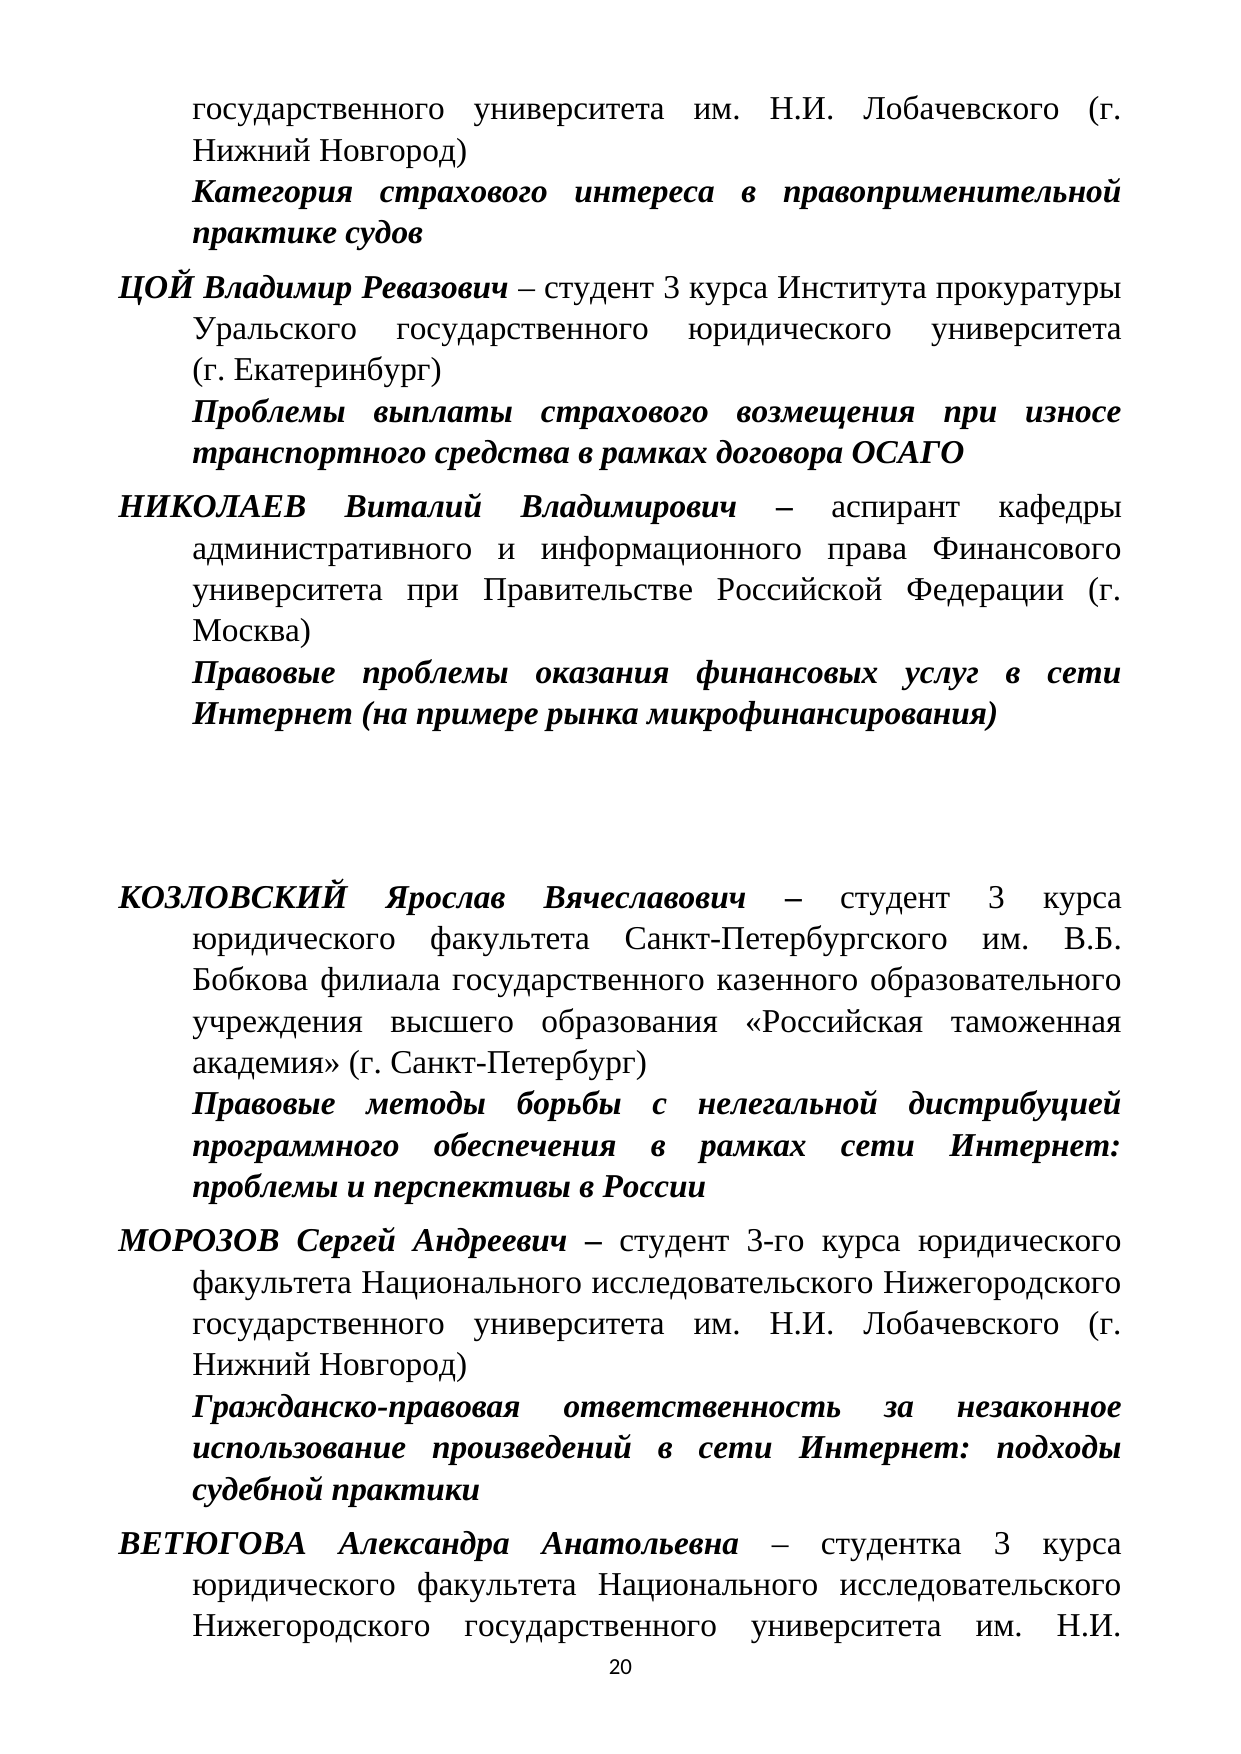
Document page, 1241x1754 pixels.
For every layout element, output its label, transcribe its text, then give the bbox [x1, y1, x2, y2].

text МОРОЗОВ Сергей Андреевич – студент 3-го курса юридического факультета Национального исследовательского Нижегородского государственного университета им. Н.И. Лобачевского (г. Нижний Новгород) [118, 1221, 1122, 1383]
text Правовые проблемы оказания финансовых услуг в сети Интернет (на примере рынка микрофинансирования) [192, 652, 1122, 732]
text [118, 89, 1122, 168]
text Категория страхового интереса в правоприменительной практике судов [192, 171, 1122, 251]
text Гражданско-правовая ответственность за незаконное использование произведений в сети Интернет: подходы судебной практики [192, 1386, 1122, 1507]
text Правовые методы борьбы с нелегальной дистрибуцией программного обеспечения в рамках сети Интернет: проблемы и перспективы в России [192, 1084, 1122, 1205]
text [118, 1523, 1122, 1644]
text НИКОЛАЕВ Виталий Владимирович – аспирант кафедры административного и информационного права Финансового университета при Правительстве Российской Федерации (г. Москва) [118, 487, 1122, 649]
text КОЗЛОВСКИЙ Ярослав Вячеславович – студент 3 курса юридического факультета Санкт-Петербургского им. В.Б. Бобкова филиала государственного казенного образовательного учреждения высшего образования «Российская таможенная академия» (г. Санкт-Петербург) [118, 877, 1122, 1081]
text Проблемы выплаты страхового возмещения при износе транспортного средства в рамках договора ОСАГО [192, 391, 1122, 471]
text ЦОЙ Владимир Ревазович – студент 3 курса Института прокуратуры Уральского государственного юридического университета (г. Екатеринбург) [118, 267, 1122, 388]
